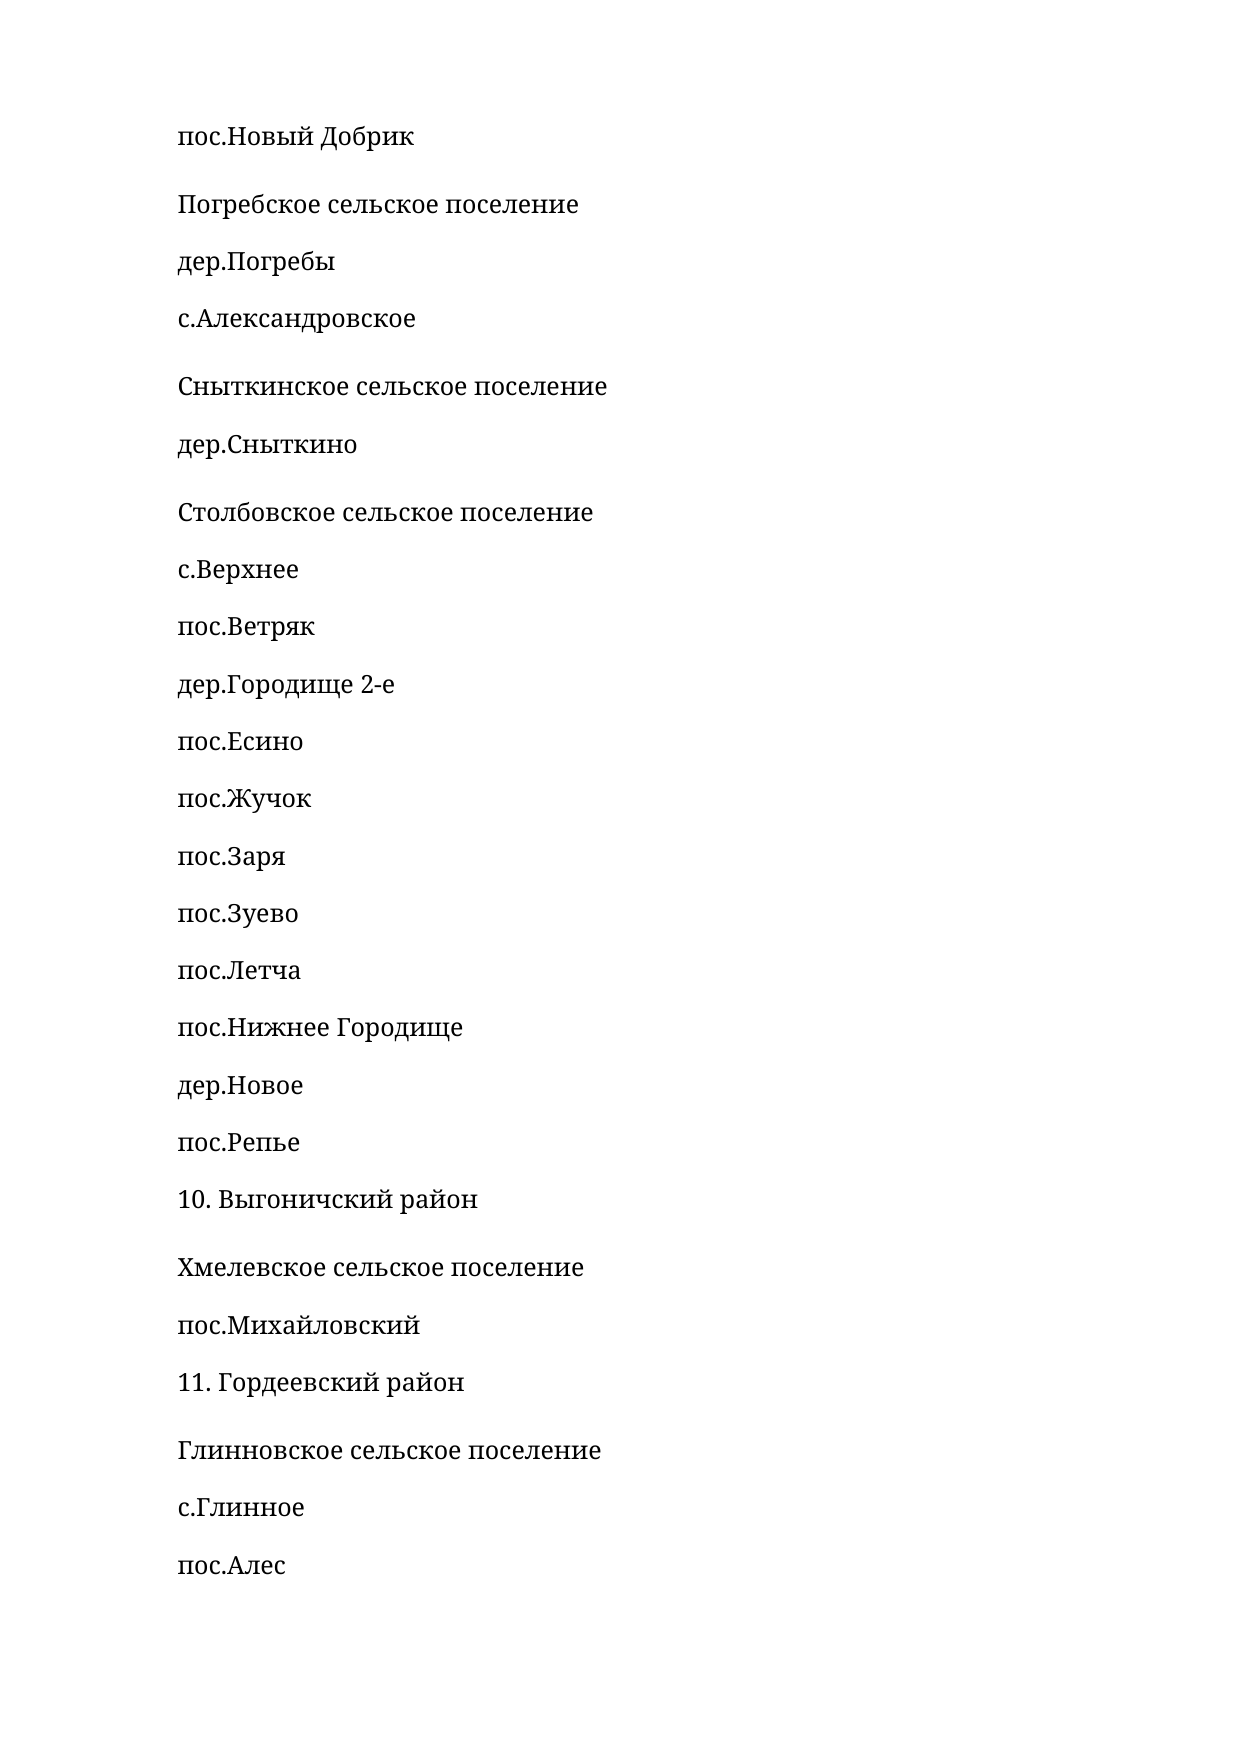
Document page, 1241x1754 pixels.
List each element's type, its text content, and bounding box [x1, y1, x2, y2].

text пос.Есино [177, 723, 1152, 758]
text дер.Городище 2-е [177, 666, 1152, 700]
text с.Александровское Сныткинское сельское поселение [177, 301, 1152, 403]
text с.Глинное [177, 1490, 1152, 1524]
text пос.Нижнее Городище [177, 1010, 1152, 1044]
text пос.Заря [177, 838, 1152, 872]
text дер.Погребы [177, 243, 1152, 278]
text пос.Ветряк [177, 609, 1152, 643]
text дер.Сныткино Столбовское сельское поселение [177, 426, 1152, 528]
text 11. Гордеевский район Глинновское сельское поселение [177, 1364, 1152, 1467]
text пос.Летча [177, 953, 1152, 987]
text пос.Зуево [177, 895, 1152, 929]
text пос.Новый Добрик Погребское сельское поселение [177, 118, 1152, 220]
text пос.Михайловский [177, 1307, 1152, 1341]
text 10. Выгоничский район Хмелевское сельское поселение [177, 1182, 1152, 1284]
text с.Верхнее [177, 552, 1152, 586]
text пос.Жучок [177, 781, 1152, 815]
text пос.Алес [177, 1547, 1152, 1581]
text дер.Новое [177, 1067, 1152, 1101]
text пос.Репье [177, 1124, 1152, 1159]
